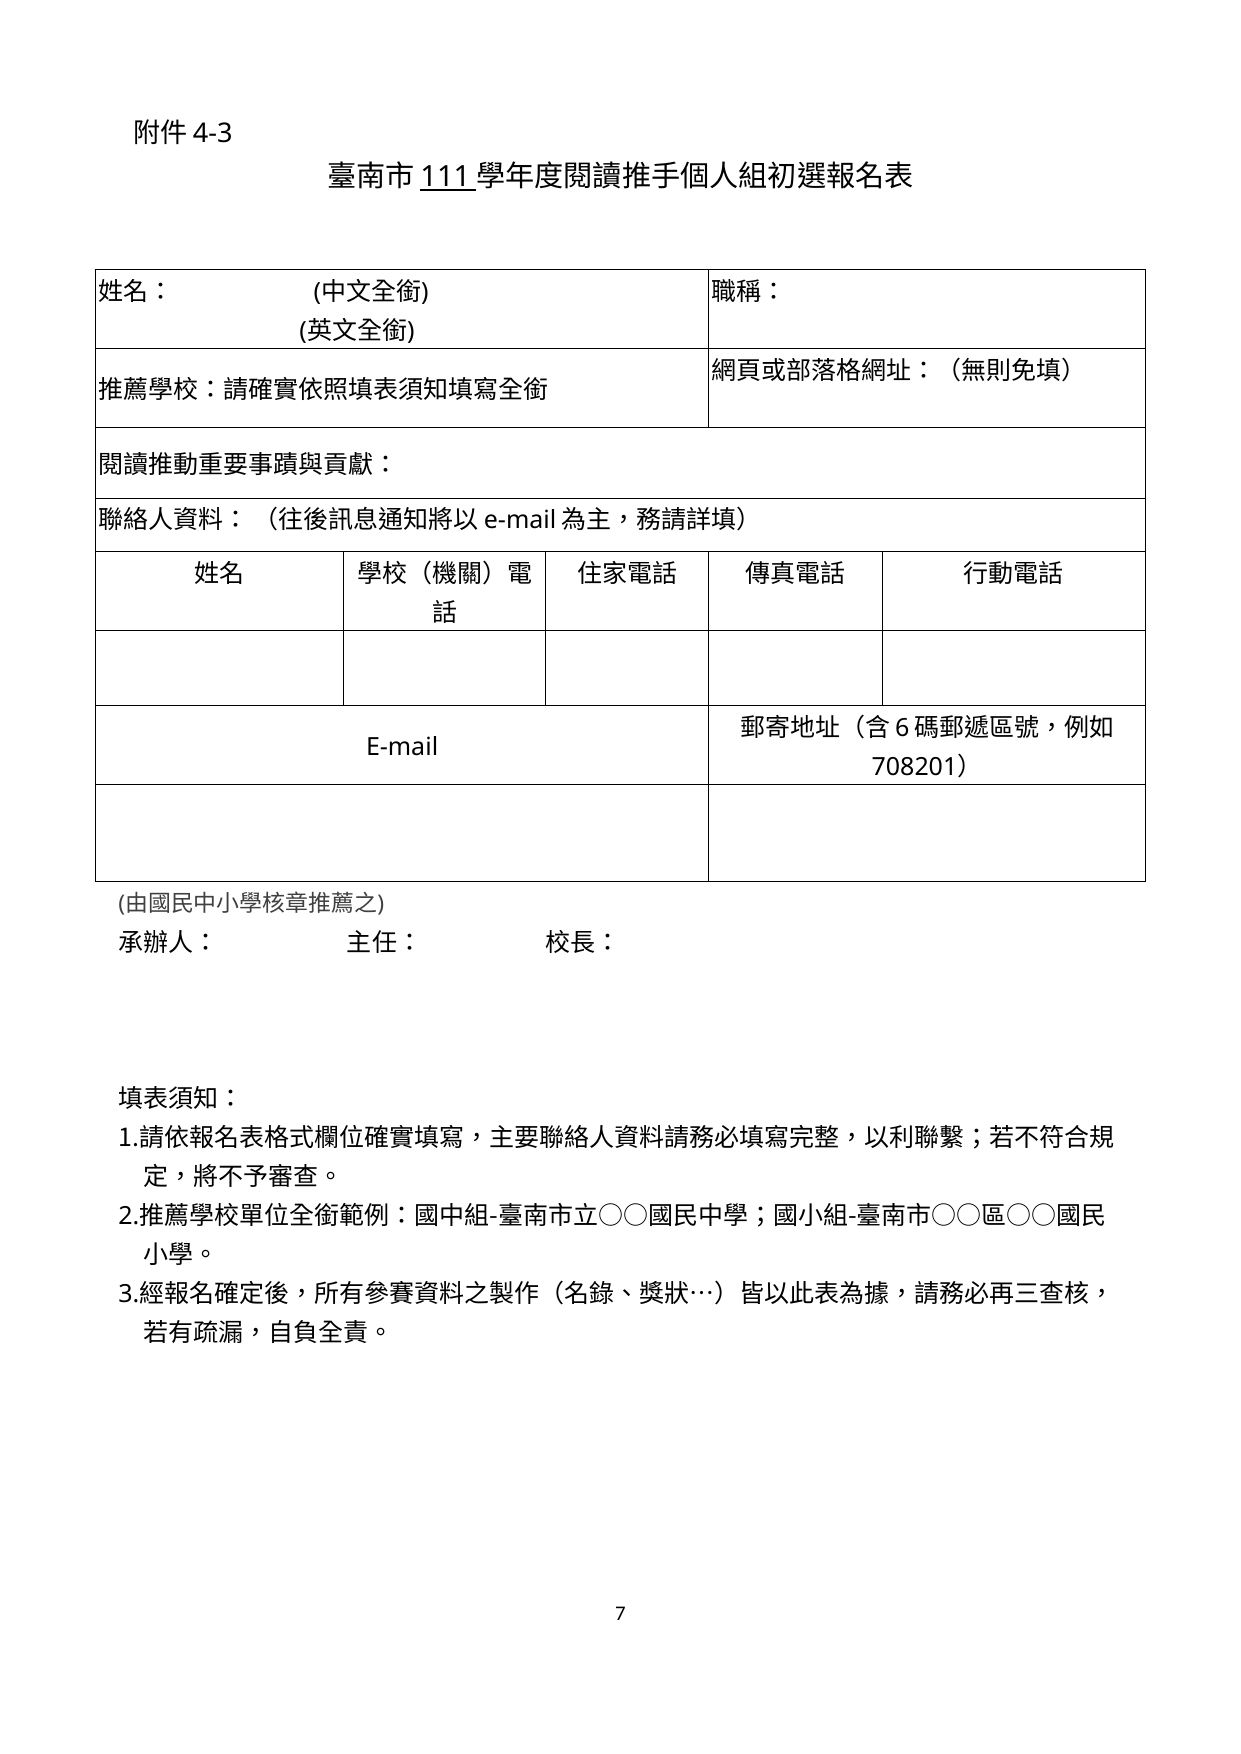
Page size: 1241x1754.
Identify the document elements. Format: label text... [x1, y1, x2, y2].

table_cell 推薦學校：請確實依照填表須知填寫全銜 [96, 349, 708, 427]
table_header 職稱： [709, 270, 1145, 348]
table_cell E-mail [96, 706, 708, 784]
text 填表須知： [118, 1077, 1122, 1116]
table_header 姓名： (中文全銜) (英文全銜) [96, 270, 708, 348]
table_cell 閱讀推動重要事蹟與貢獻： [96, 428, 1145, 498]
text (由國民中小學核章推薦之) [118, 882, 1122, 921]
table_cell 傳真電話 [709, 552, 882, 630]
table_cell 姓名 [96, 552, 343, 630]
text 臺南市111學年度閱讀推手個人組初選報名表 [118, 153, 1122, 195]
text 3.經報名確定後，所有參賽資料之製作（名錄、獎狀…）皆以此表為據，請務必再三查核，若有疏漏，自負全責。 [118, 1272, 1122, 1349]
text 2.推薦學校單位全銜範例：國中組-臺南市立○○國民中學；國小組-臺南市○○區○○國民小學。 [118, 1194, 1122, 1272]
table_cell 行動電話 [883, 552, 1145, 630]
table_cell 網頁或部落格網址：（無則免填） [709, 349, 1145, 427]
table_cell 住家電話 [546, 552, 708, 630]
text 1.請依報名表格式欄位確實填寫，主要聯絡人資料請務必填寫完整，以利聯繫；若不符合規定，將不予審查。 [118, 1116, 1122, 1194]
table_cell [709, 631, 882, 705]
table_cell 聯絡人資料： （往後訊息通知將以e-mail為主，務請詳填） [96, 499, 1145, 551]
table_cell 郵寄地址（含6碼郵遞區號，例如708201） [709, 706, 1145, 784]
table_cell [883, 631, 1145, 705]
table_cell [96, 785, 708, 881]
text 承辦人： 主任： 校長： [118, 921, 1122, 960]
table_cell [344, 631, 545, 705]
table_cell [96, 631, 343, 705]
table_cell [546, 631, 708, 705]
table_cell 學校（機關）電話 [344, 552, 545, 630]
table_cell [709, 785, 1145, 881]
